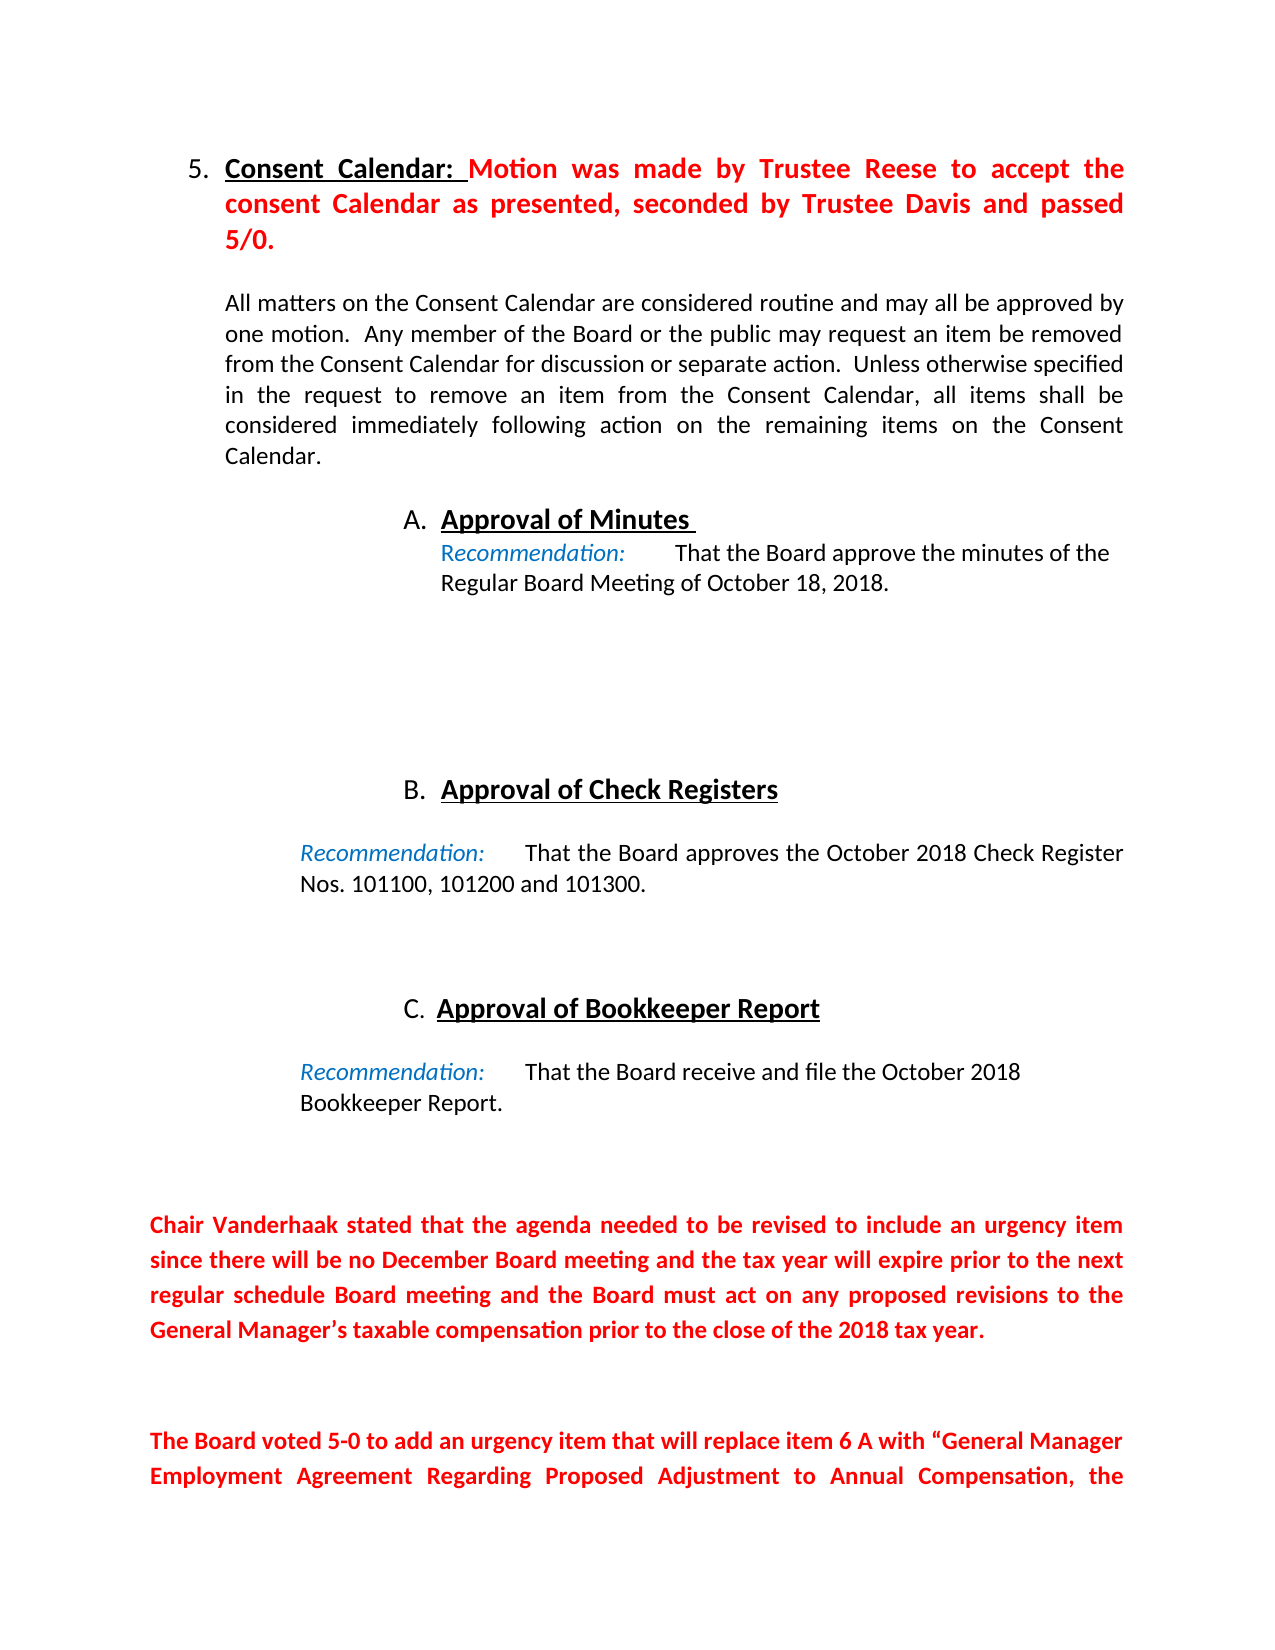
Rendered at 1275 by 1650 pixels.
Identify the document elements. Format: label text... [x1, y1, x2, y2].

list Approval of Minutes [403, 501, 1125, 537]
list Approval of Check Registers [403, 771, 1125, 807]
text Recommendation: That the Board receive and file the October 2018 Bookkeeper Report. [300, 1056, 1125, 1117]
text C. Approval of Bookkeeper Report [375, 990, 1125, 1026]
text All matters on the Consent Calendar are considered routine and may all be approved by one motion. Any member of the Board or the public may request an item be removed from the Consent Calendar for discussion or separate action. Unless otherwise specified in the request to remove an item from the Consent Calendar, all items shall be considered immediately following action on the remaining items on the Consent Calendar. [225, 287, 1125, 471]
list Consent Calendar: Motion was made by Trustee Reese to accept the consent Calendar as presented, seconded by Trustee Davis and passed 5/0. [187, 150, 1125, 257]
text Recommendation: That the Board approve the minutes of the Regular Board Meeting of October 18, 2018. [441, 537, 1125, 598]
text Chair Vanderhaak stated that the agenda needed to be revised to include an urgency item since there will be no December Board meeting and the tax year will expire prior to the next regular schedule Board meeting and the Board must act on any proposed revisions to the General Manager’s taxable compensation prior to the close of the 2018 tax year. [150, 1209, 1125, 1344]
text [150, 1425, 1125, 1491]
text Recommendation: That the Board approves the October 2018 Check Register Nos. 101100, 101200 and 101300. [300, 837, 1125, 898]
